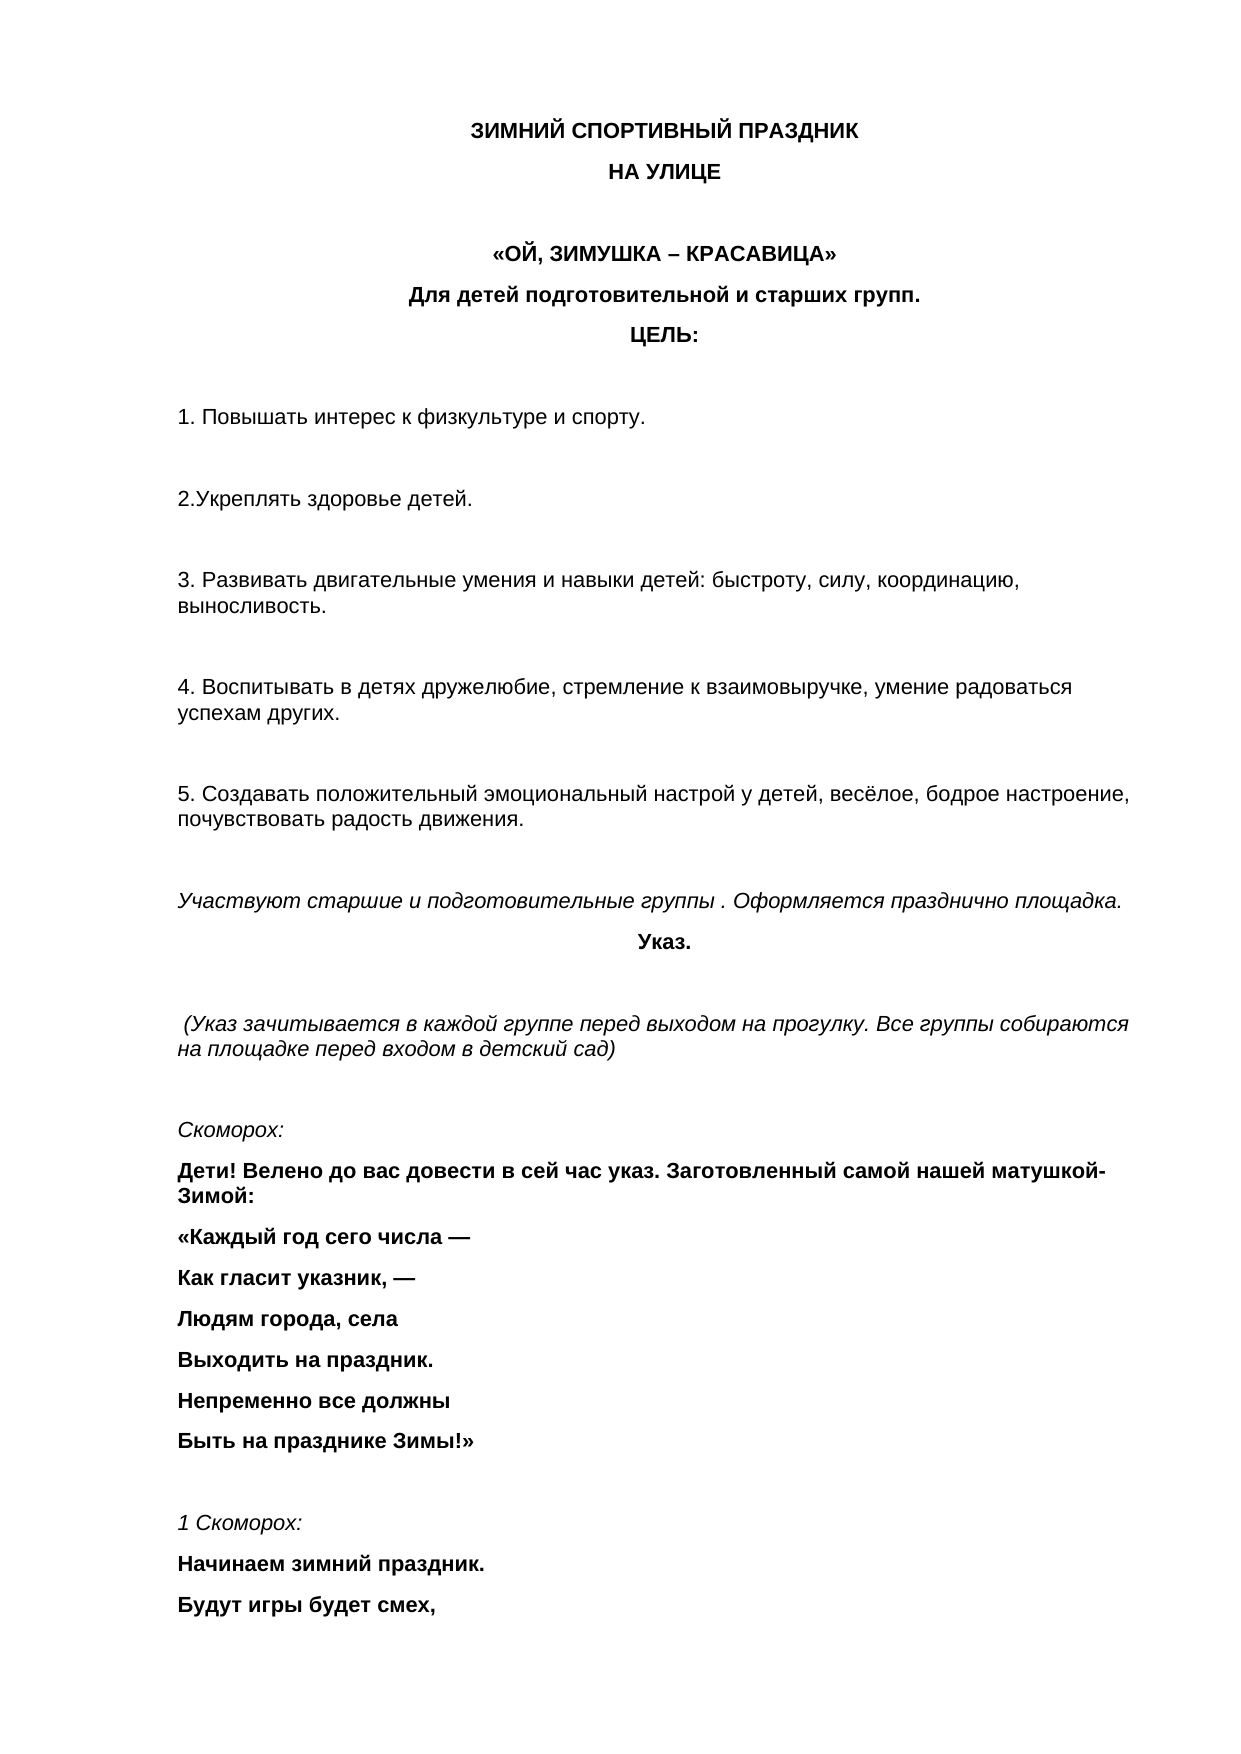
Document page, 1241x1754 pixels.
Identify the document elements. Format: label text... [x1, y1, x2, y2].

text (Указ зачитывается в каждой группе перед выходом на прогулку. Все группы собираются на площадке перед входом в детский сад) [177, 1010, 1152, 1061]
text 1. Повышать интерес к физкультуре и спорту. [177, 404, 1152, 429]
text Непременно все должны [177, 1387, 1152, 1413]
text Участвуют старшие и подготовительные группы . Оформляется празднично площадка. [177, 888, 1152, 913]
text Начинаем зимний праздник. [177, 1551, 1152, 1576]
text Указ. [177, 929, 1152, 954]
text ЦЕЛЬ: [177, 322, 1152, 347]
text Выходить на праздник. [177, 1347, 1152, 1372]
text 4. Воспитывать в детях дружелюбие, стремление к взаимовыручке, умение радоваться успехам других. [177, 674, 1152, 724]
text Для детей подготовительной и старших групп. [177, 281, 1152, 307]
text 2.Укреплять здоровье детей. [177, 486, 1152, 511]
text 5. Создавать положительный эмоциональный настрой у детей, весёлое, бодрое настроение, почувствовать радость движения. [177, 781, 1152, 831]
text Быть на празднике Зимы!» [177, 1428, 1152, 1453]
text НА УЛИЦЕ [177, 159, 1152, 184]
text Как гласит указник, — [177, 1265, 1152, 1290]
text «ОЙ, ЗИМУШКА – КРАСАВИЦА» [177, 241, 1152, 266]
text 1 Скоморох: [177, 1510, 1152, 1535]
text Скоморох: [177, 1117, 1152, 1142]
text Будут игры будет смех, [177, 1592, 1152, 1617]
text Людям города, села [177, 1306, 1152, 1331]
text «Каждый год сего числа — [177, 1224, 1152, 1249]
text ЗИМНИЙ СПОРТИВНЫЙ ПРАЗДНИК [177, 118, 1152, 143]
text 3. Развивать двигательные умения и навыки детей: быстроту, силу, координацию, выносливость. [177, 567, 1152, 618]
text Дети! Велено до вас довести в сей час указ. Заготовленный самой нашей матушкой-Зимой: [177, 1158, 1152, 1208]
